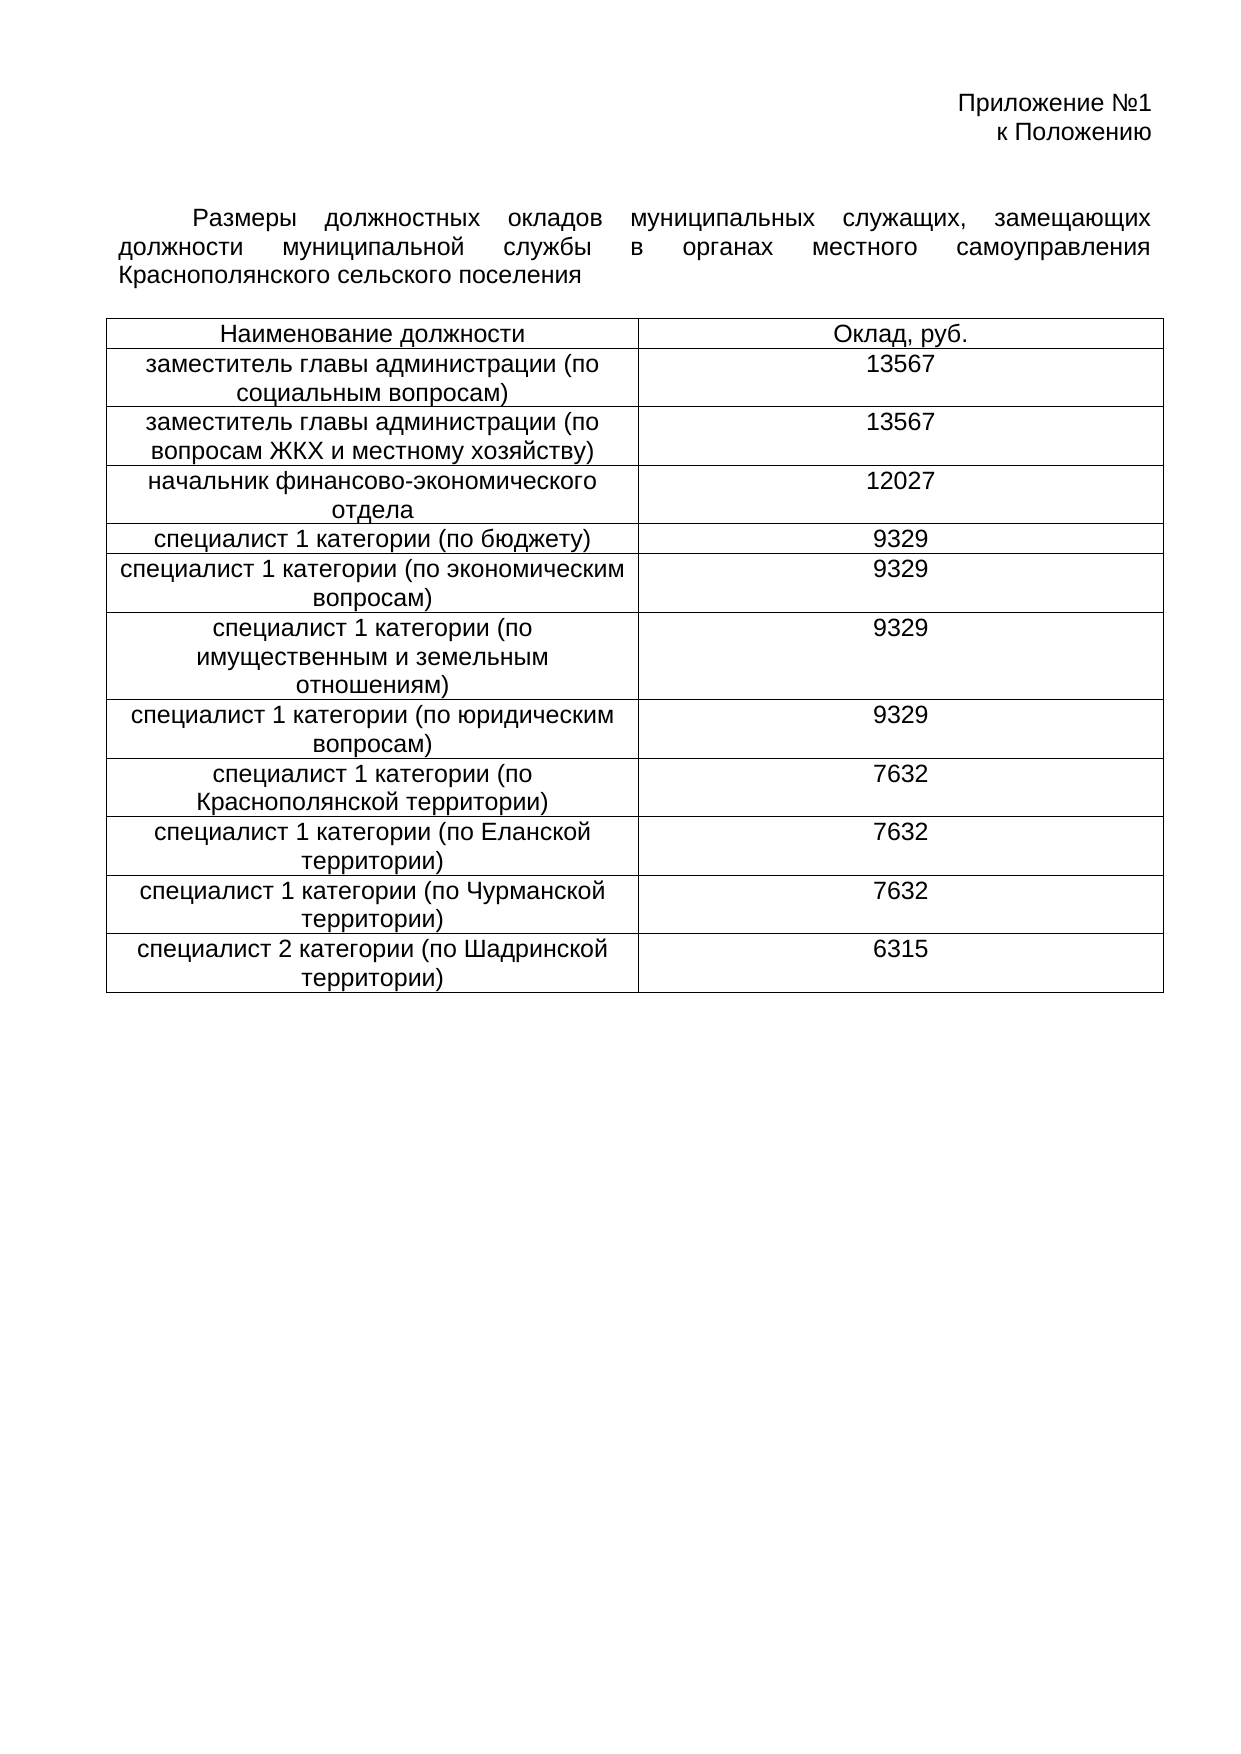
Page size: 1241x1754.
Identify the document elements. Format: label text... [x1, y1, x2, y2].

table_cell специалист 1 категории (по Краснополянской территории) [107, 759, 638, 816]
table_cell специалист 1 категории (по Еланской территории) [107, 817, 638, 874]
table_cell 12027 [639, 466, 1163, 523]
table_cell 13567 [639, 407, 1163, 465]
table_cell специалист 1 категории (по юридическим вопросам) [107, 700, 638, 757]
table_cell специалист 1 категории (по бюджету) [107, 524, 638, 553]
table_cell специалист 1 категории (по экономическим вопросам) [107, 554, 638, 612]
table_cell специалист 1 категории (по имущественным и земельным отношениям) [107, 613, 638, 699]
table_cell специалист 1 категории (по Чурманской территории) [107, 876, 638, 933]
table_cell 9329 [639, 524, 1163, 553]
table_cell 9329 [639, 613, 1163, 699]
table_cell специалист 2 категории (по Шадринской территории) [107, 934, 638, 992]
table_cell 9329 [639, 554, 1163, 612]
table_cell начальник финансово-экономического отдела [107, 466, 638, 523]
table_cell 6315 [639, 934, 1163, 992]
table_cell заместитель главы администрации (по социальным вопросам) [107, 349, 638, 406]
table_cell 9329 [639, 700, 1163, 757]
table_cell заместитель главы администрации (по вопросам ЖКХ и местному хозяйству) [107, 407, 638, 465]
text к Положению [118, 117, 1152, 145]
table_header Наименование должности [107, 319, 638, 348]
table_cell 7632 [639, 759, 1163, 816]
text Приложение №1 [118, 88, 1152, 117]
table_cell 13567 [639, 349, 1163, 406]
text Размеры должностных окладов муниципальных служащих, замещающих должности муниципальной службы в органах местного самоуправления Краснополянского сельского поселения [118, 203, 1152, 289]
table_header Оклад, руб. [639, 319, 1163, 348]
table_cell 7632 [639, 876, 1163, 933]
table_cell 7632 [639, 817, 1163, 874]
